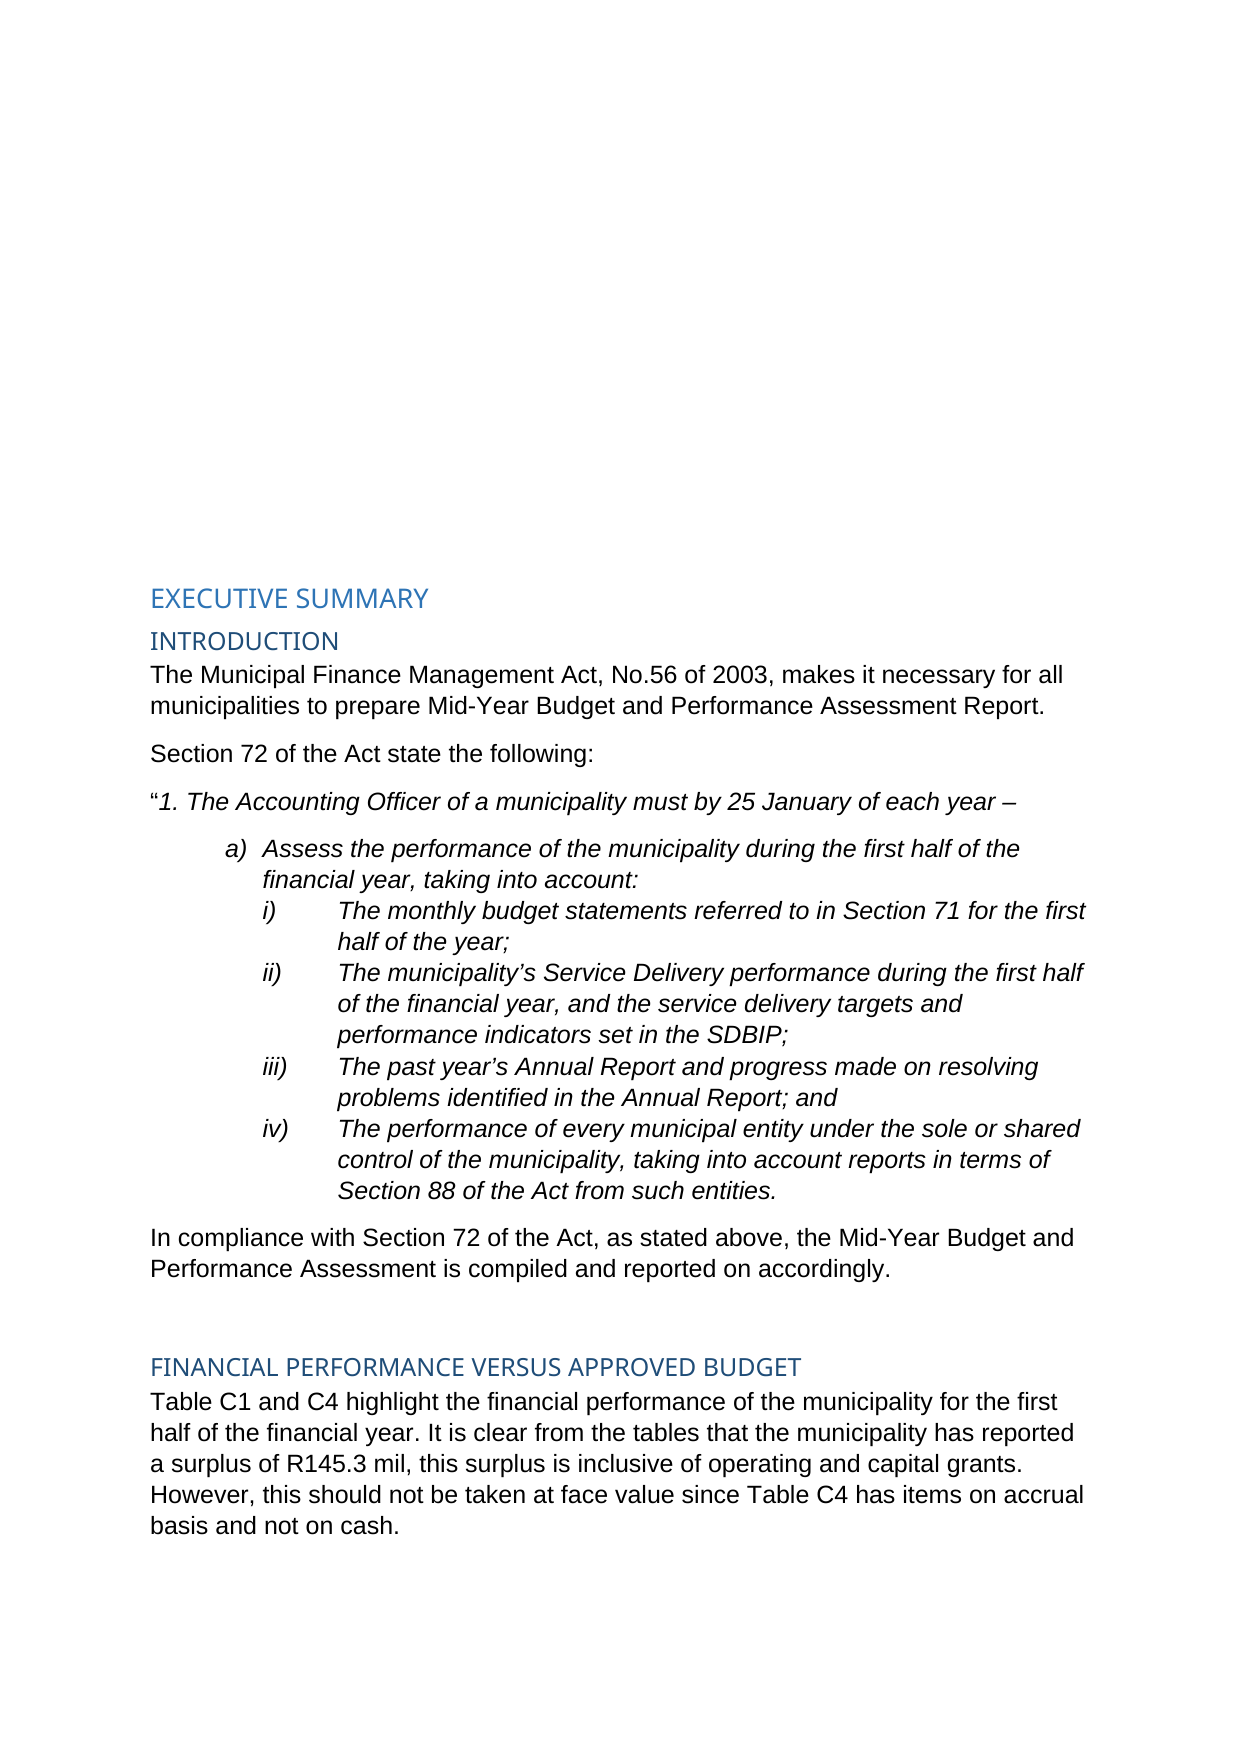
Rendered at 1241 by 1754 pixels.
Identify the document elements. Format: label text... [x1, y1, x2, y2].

text The Municipal Finance Management Act, No.56 of 2003, makes it necessary for all municipalities to prepare Mid-Year Budget and Performance Assessment Report. [150, 660, 1090, 720]
list The municipality’s Service Delivery performance during the first half of the financial year, and the service delivery targets and performance indicators set in the SDBIP; [262, 958, 1090, 1049]
text Section 72 of the Act state the following: [150, 739, 1090, 768]
subtitle FINANCIAL PERFORMANCE VERSUS APPROVED BUDGET [150, 1350, 1090, 1384]
list The monthly budget statements referred to in Section 71 for the first half of the year; [262, 896, 1090, 956]
list The performance of every municipal entity under the sole or shared control of the municipality, taking into account reports in terms of Section 88 of the Act from such entities. [262, 1114, 1090, 1204]
list Assess the performance of the municipality during the first half of the financial year, taking into account: [225, 834, 1090, 894]
list The past year’s Annual Report and progress made on resolving problems identified in the Annual Report; and [262, 1052, 1090, 1111]
text In compliance with Section 72 of the Act, as stated above, the Mid-Year Budget and Performance Assessment is compiled and reported on accordingly. [150, 1223, 1090, 1283]
subtitle EXECUTIVE SUMMARY [150, 579, 1090, 616]
text Table C1 and C4 highlight the financial performance of the municipality for the first half of the financial year. It is clear from the tables that the municipality has reported a surplus of R145.3 mil, this surplus is inclusive of operating and capital grants. However, this should not be taken at face value since Table C4 has items on accrual basis and not on cash. [150, 1387, 1090, 1539]
subtitle INTRODUCTION [150, 623, 1090, 657]
text “1. The Accounting Officer of a municipality must by 25 January of each year – [150, 787, 1090, 815]
